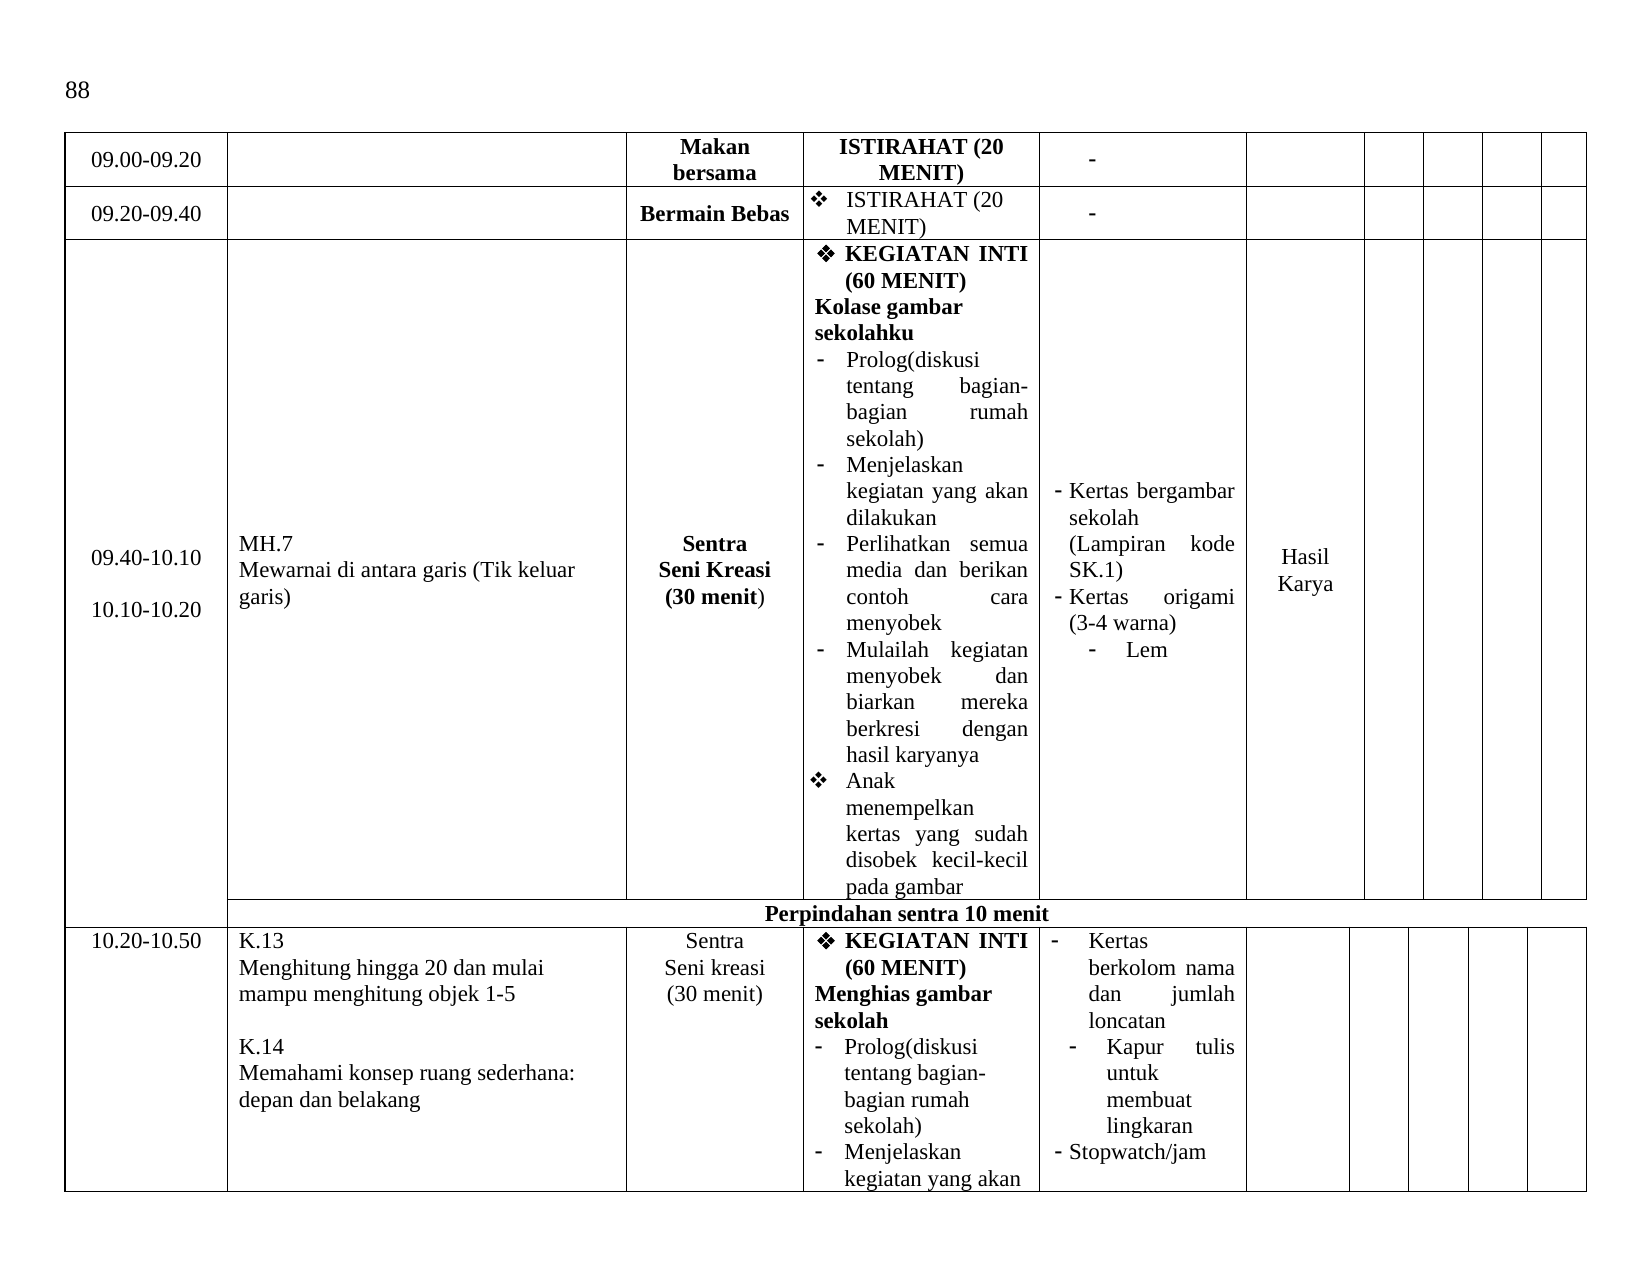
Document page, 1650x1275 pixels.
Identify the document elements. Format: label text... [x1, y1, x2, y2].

table_cell Bermain Bebas [627, 187, 803, 239]
table_cell [1483, 133, 1541, 186]
table_cell [1528, 928, 1586, 1191]
table_cell [1350, 928, 1408, 1191]
table_cell Sentra Seni Kreasi (30 menit) [627, 240, 803, 899]
table_cell [1365, 240, 1423, 899]
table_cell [804, 928, 1039, 1191]
table_cell [1424, 133, 1482, 186]
table_cell [228, 187, 626, 239]
table_cell ISTIRAHAT (20 MENIT) [804, 187, 1039, 239]
table_cell 09.20-09.40 [66, 187, 227, 239]
table_cell [1542, 187, 1586, 239]
table_cell 10.20-10.50 [66, 928, 227, 1191]
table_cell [627, 928, 803, 1191]
table_cell Perpindahan sentra 10 menit [228, 900, 1586, 927]
table_cell [1424, 240, 1482, 899]
table_cell ISTIRAHAT (20 MENIT) [804, 133, 1039, 186]
table_cell [1040, 187, 1246, 239]
table_cell [1483, 240, 1541, 899]
table_cell [1424, 187, 1482, 239]
table_cell [1469, 928, 1527, 1191]
table_cell [1542, 240, 1586, 899]
table_cell [1247, 187, 1364, 239]
table_cell [1040, 133, 1246, 186]
table_cell [1409, 928, 1468, 1191]
table_cell 09.40-10.10 10.10-10.20 [66, 240, 227, 927]
table_cell MH.7 Mewarnai di antara garis (Tik keluar garis) [228, 240, 626, 899]
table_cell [1040, 928, 1246, 1191]
table_cell [1483, 187, 1541, 239]
table_cell Hasil Karya [1247, 240, 1364, 899]
table_cell [1365, 133, 1423, 186]
table_cell [1365, 187, 1423, 239]
table_cell 09.00-09.20 [66, 133, 227, 186]
table_cell [1247, 133, 1364, 186]
table_cell [228, 133, 626, 186]
table_cell Makan bersama [627, 133, 803, 186]
table_cell [1542, 133, 1586, 186]
table_cell KEGIATAN INTI (60 MENIT) Kolase gambar sekolahku Prolog(diskusi tentang bagian-bagian rumah sekolah) Menjelaskan kegiatan yang akan dilakukan Perlihatkan semua media dan berikan contoh cara menyobek Mulailah kegiatan menyobek dan biarkan mereka berkresi dengan hasil karyanya Anak menempelkan kertas yang sudah disobek kecil-kecil pada gambar [804, 240, 1039, 899]
table_cell [1247, 928, 1349, 1191]
table_cell Kertas bergambar sekolah (Lampiran kode SK.1) Kertas origami (3-4 warna) Lem [1040, 240, 1246, 899]
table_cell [228, 928, 626, 1191]
